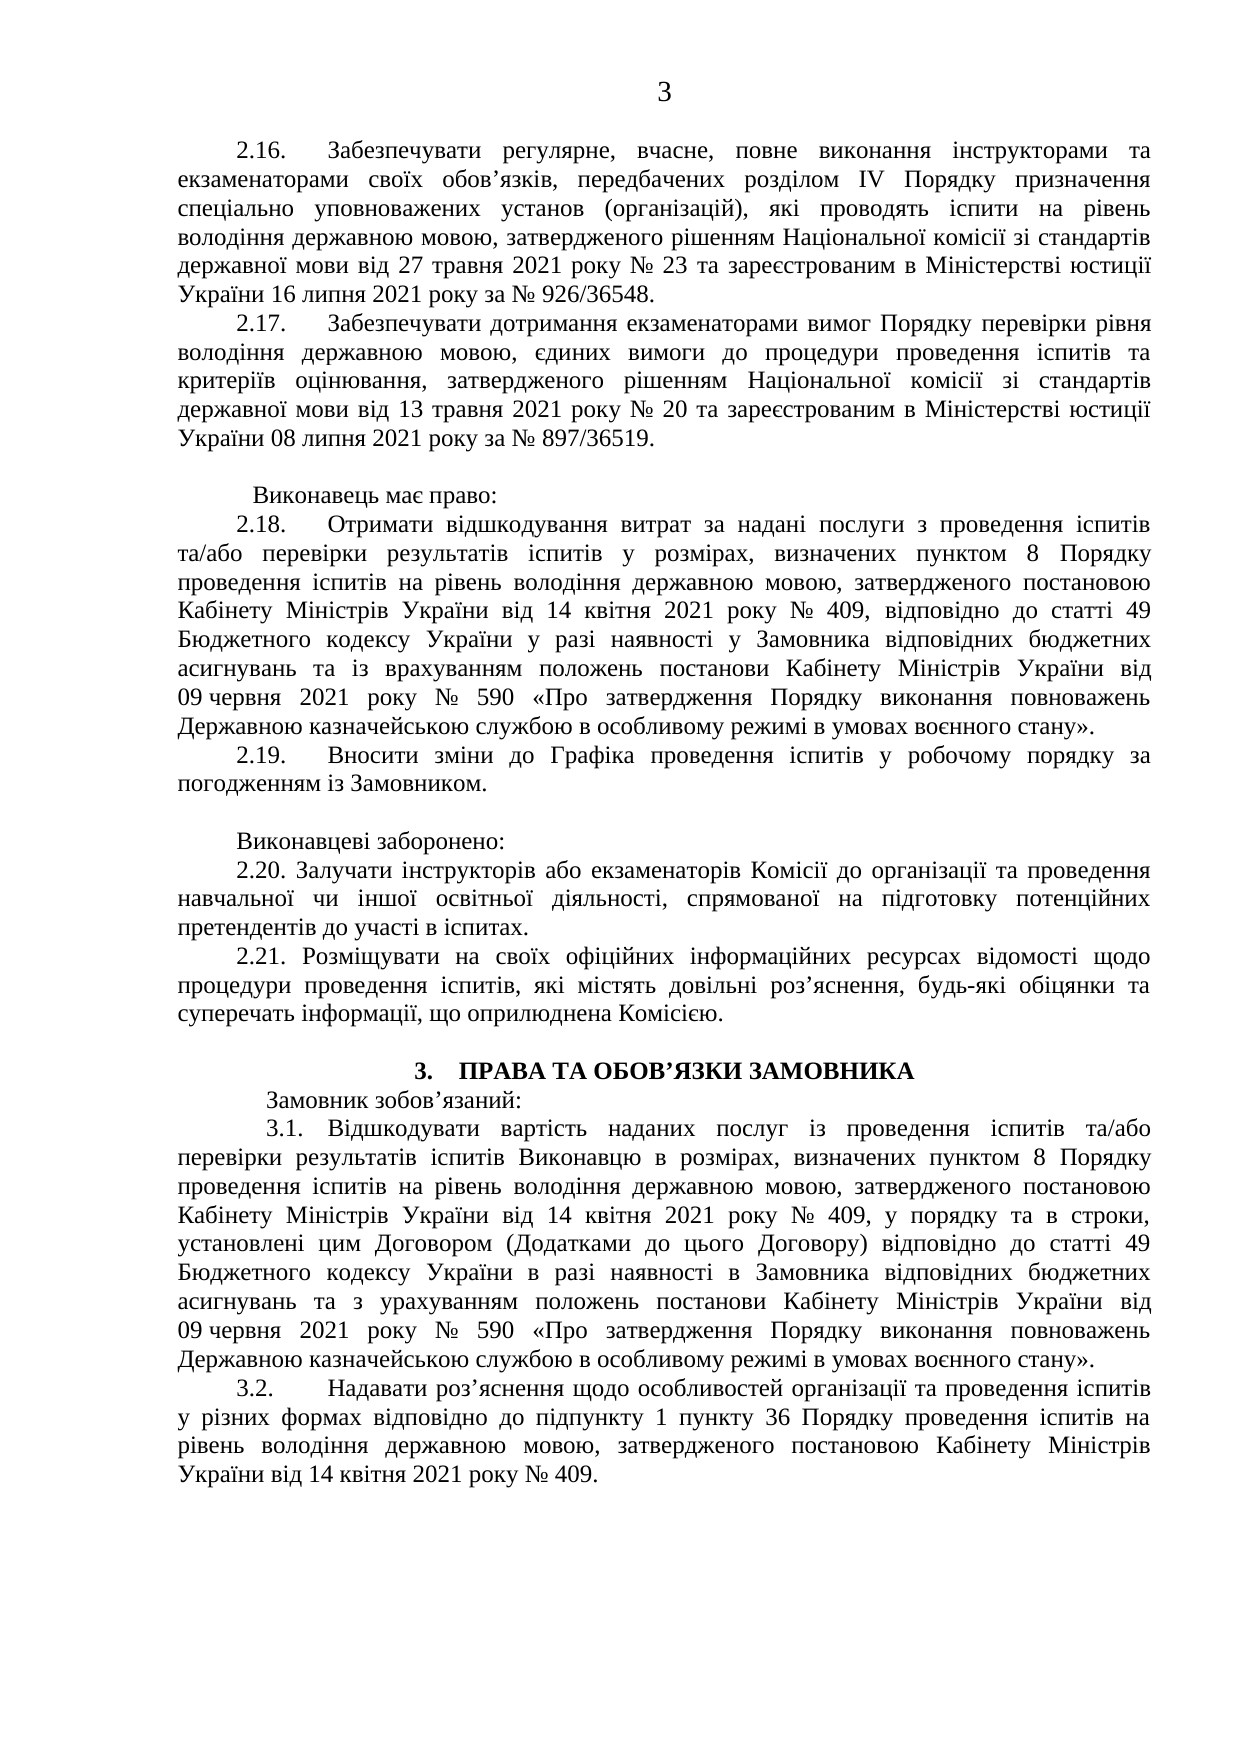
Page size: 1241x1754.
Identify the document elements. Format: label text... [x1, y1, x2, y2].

list Забезпечувати дотримання екзаменаторами вимог Порядку перевірки рівня володіння державною мовою, єдиних вимоги до процедури проведення іспитів та критеріїв оцінювання, затвердженого рішенням Національної комісії зі стандартів державної мови від 13 травня 2021 року № 20 та зареєстрованим в Міністерстві юстиції України 08 липня 2021 року за № 897/36519. [177, 308, 981, 337]
list Надавати роз’яснення щодо особливостей організації та проведення іспитів у різних формах відповідно до підпункту 1 пункту 36 Порядку проведення іспитів на рівень володіння державною мовою, затвердженого постановою Кабінету Міністрів України від 14 квітня 2021 року № 409. [177, 1373, 1152, 1488]
text Виконавець має право: [252, 480, 1152, 509]
list Отримати відшкодування витрат за надані послуги з проведення іспитів та/або перевірки результатів іспитів у розмірах, визначених пунктом 8 Порядку проведення іспитів на рівень володіння державною мовою, затвердженого постановою Кабінету Міністрів України від 14 квітня 2021 року № 409, відповідно до статті 49 Бюджетного кодексу України у разі наявності у Замовника відповідних бюджетних асигнувань та із врахуванням положень постанови Кабінету Міністрів України від 09 червня 2021 року № 590 «Про затвердження Порядку виконання повноважень Державною казначейською службою в особливому режимі в умовах воєнного стану». [177, 509, 1152, 740]
list Вносити зміни до Графіка проведення іспитів у робочому порядку за погодженням із Замовником. [177, 740, 1152, 797]
text Виконавцеві заборонено: [177, 826, 1152, 855]
list Забезпечувати дотримання екзаменаторами вимог Порядку перевірки рівня володіння державною мовою, єдиних вимоги до процедури проведення іспитів та критеріїв оцінювання, затвердженого рішенням Національної комісії зі стандартів державної мови від 13 травня 2021 року № 20 та зареєстрованим в Міністерстві юстиції України 08 липня 2021 року за № 897/36519. [177, 365, 1152, 452]
text 2.20. Залучати інструкторів або екзаменаторів Комісії до організації та проведення навчальної чи іншої освітньої діяльності, спрямованої на підготовку потенційних претендентів до участі в іспитах. [177, 855, 1152, 941]
text 2.21. Розміщувати на своїх офіційних інформаційних ресурсах відомості щодо процедури проведення іспитів, які містять довільні роз’яснення, будь-які обіцянки та суперечать інформації, що оприлюднена Комісією. [177, 941, 1152, 1027]
list Забезпечувати регулярне, вчасне, повне виконання інструкторами та екзаменаторами своїх обов’язків, передбачених розділом ІV Порядку призначення спеціально уповноважених установ (організацій), які проводять іспити на рівень володіння державною мовою, затвердженого рішенням Національної комісії зі стандартів державної мови від 27 травня 2021 року № 23 та зареєстрованим в Міністерстві юстиції України 16 липня 2021 року за № 926/36548. [177, 135, 1152, 308]
list ПРАВА ТА ОБОВ’ЯЗКИ ЗАМОВНИКА [177, 1056, 1152, 1085]
text Замовник зобов’язаний: [236, 1085, 1152, 1113]
list Відшкодувати вартість наданих послуг із проведення іспитів та/або перевірки результатів іспитів Виконавцю в розмірах, визначених пунктом 8 Порядку проведення іспитів на рівень володіння державною мовою, затвердженого постановою Кабінету Міністрів України від 14 квітня 2021 року № 409, у порядку та в строки, установлені цим Договором (Додатками до цього Договору) відповідно до статті 49 Бюджетного кодексу України в разі наявності в Замовника відповідних бюджетних асигнувань та з урахуванням положень постанови Кабінету Міністрів України від 09 червня 2021 року № 590 «Про затвердження Порядку виконання повноважень Державною казначейською службою в особливому режимі в умовах воєнного стану». [177, 1113, 1152, 1373]
